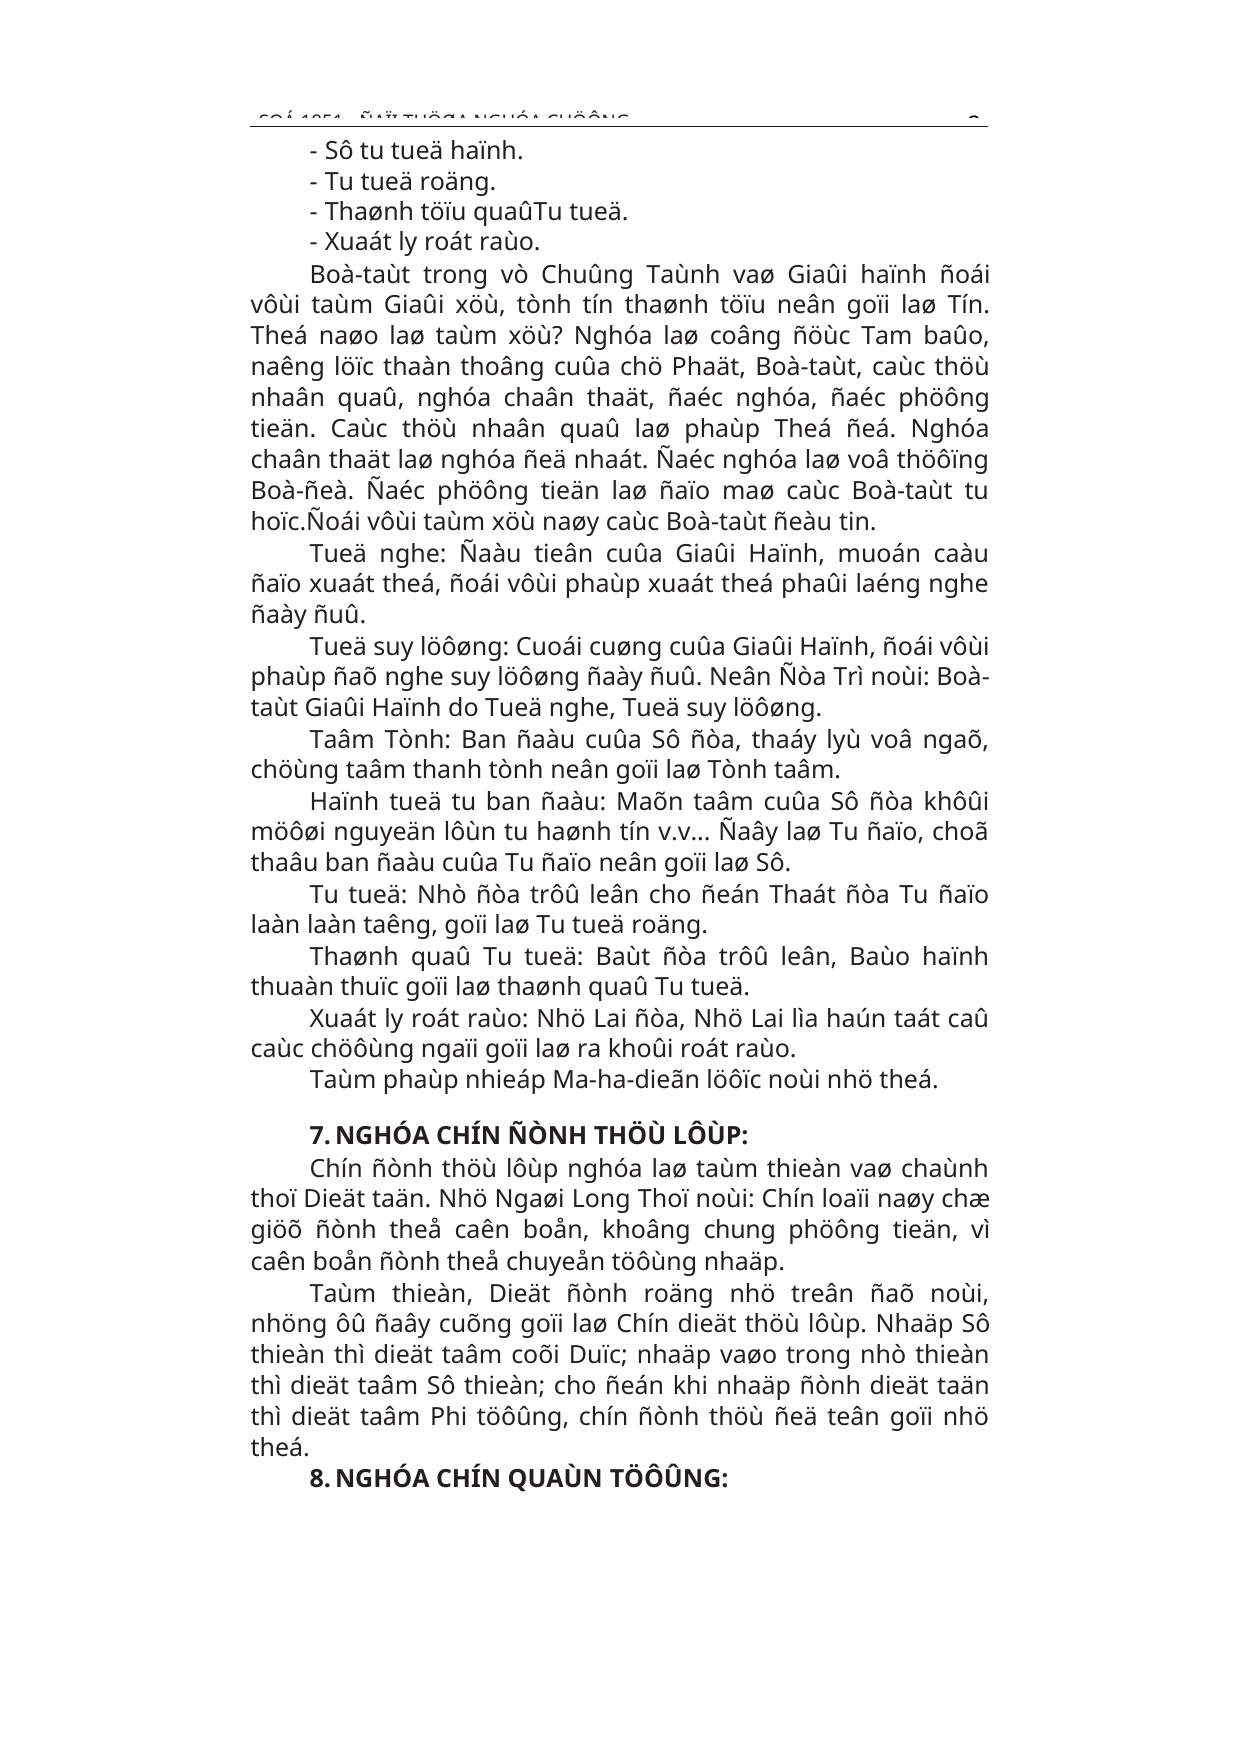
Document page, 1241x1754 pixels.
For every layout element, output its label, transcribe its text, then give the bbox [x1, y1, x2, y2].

subtitle NGHÓA CHÍN QUAÙN TÖÔÛNG: [309, 1463, 1092, 1493]
text Taâm Tònh: Ban ñaàu cuûa Sô ñòa, thaáy lyù voâ ngaõ, chöùng taâm thanh tònh neân goïi laø Tònh taâm. [250, 724, 990, 786]
text Chín ñònh thöù lôùp nghóa laø taùm thieàn vaø chaùnh thoï Dieät taän. Nhö Ngaøi Long Thoï noùi: Chín loaïi naøy chæ giöõ ñònh theå caên boån, khoâng chung phöông tieän, vì caên boån ñònh theå chuyeån töôùng nhaäp. [250, 1153, 990, 1277]
list Tu tueä roäng. [309, 166, 1092, 196]
text Tueä suy löôøng: Cuoái cuøng cuûa Giaûi Haïnh, ñoái vôùi phaùp ñaõ nghe suy löôøng ñaày ñuû. Neân Ñòa Trì noùi: Boà-taùt Giaûi Haïnh do Tueä nghe, Tueä suy löôøng. [250, 631, 990, 724]
text Xuaát ly roát raùo: Nhö Lai ñòa, Nhö Lai lìa haún taát caû caùc chöôùng ngaïi goïi laø ra khoûi roát raùo. [250, 1003, 990, 1064]
text Taùm phaùp nhieáp Ma-ha-dieãn löôïc noùi nhö theá. [309, 1064, 1092, 1095]
subtitle NGHÓA CHÍN ÑÒNH THÖÙ LÔÙP: [309, 1118, 1092, 1151]
list Sô tu tueä haïnh. [309, 134, 1092, 166]
list Thaønh töïu quaûTu tueä. [309, 196, 1092, 226]
text Boà-taùt trong vò Chuûng Taùnh vaø Giaûi haïnh ñoái vôùi taùm Giaûi xöù, tònh tín thaønh töïu neân goïi laø Tín. Theá naøo laø taùm xöù? Nghóa laø coâng ñöùc Tam baûo, naêng löïc thaàn thoâng cuûa chö Phaät, Boà-taùt, caùc thöù nhaân quaû, nghóa chaân thaät, ñaéc nghóa, ñaéc phöông tieän. Caùc thöù nhaân quaû laø phaùp Theá ñeá. Nghóa chaân thaät laø nghóa ñeä nhaát. Ñaéc nghóa laø voâ thöôïng Boà-ñeà. Ñaéc phöông tieän laø ñaïo maø caùc Boà-taùt tu hoïc.Ñoái vôùi taùm xöù naøy caùc Boà-taùt ñeàu tin. [250, 258, 990, 538]
text Taùm thieàn, Dieät ñònh roäng nhö treân ñaõ noùi, nhöng ôû ñaây cuõng goïi laø Chín dieät thöù lôùp. Nhaäp Sô thieàn thì dieät taâm coõi Duïc; nhaäp vaøo trong nhò thieàn thì dieät taâm Sô thieàn; cho ñeán khi nhaäp ñònh dieät taän thì dieät taâm Phi töôûng, chín ñònh thöù ñeä teân goïi nhö theá. [250, 1277, 990, 1463]
text Tueä nghe: Ñaàu tieân cuûa Giaûi Haïnh, muoán caàu ñaïo xuaát theá, ñoái vôùi phaùp xuaát theá phaûi laéng nghe ñaày ñuû. [250, 538, 990, 631]
text Tu tueä: Nhò ñòa trôû leân cho ñeán Thaát ñòa Tu ñaïo laàn laàn taêng, goïi laø Tu tueä roäng. [250, 879, 990, 941]
text Haïnh tueä tu ban ñaàu: Maõn taâm cuûa Sô ñòa khôûi möôøi nguyeän lôùn tu haønh tín v.v... Ñaây laø Tu ñaïo, choã thaâu ban ñaàu cuûa Tu ñaïo neân goïi laø Sô. [250, 786, 990, 879]
text Thaønh quaû Tu tueä: Baùt ñòa trôû leân, Baùo haïnh thuaàn thuïc goïi laø thaønh quaû Tu tueä. [250, 941, 990, 1003]
list Xuaát ly roát raùo. [309, 226, 1092, 257]
